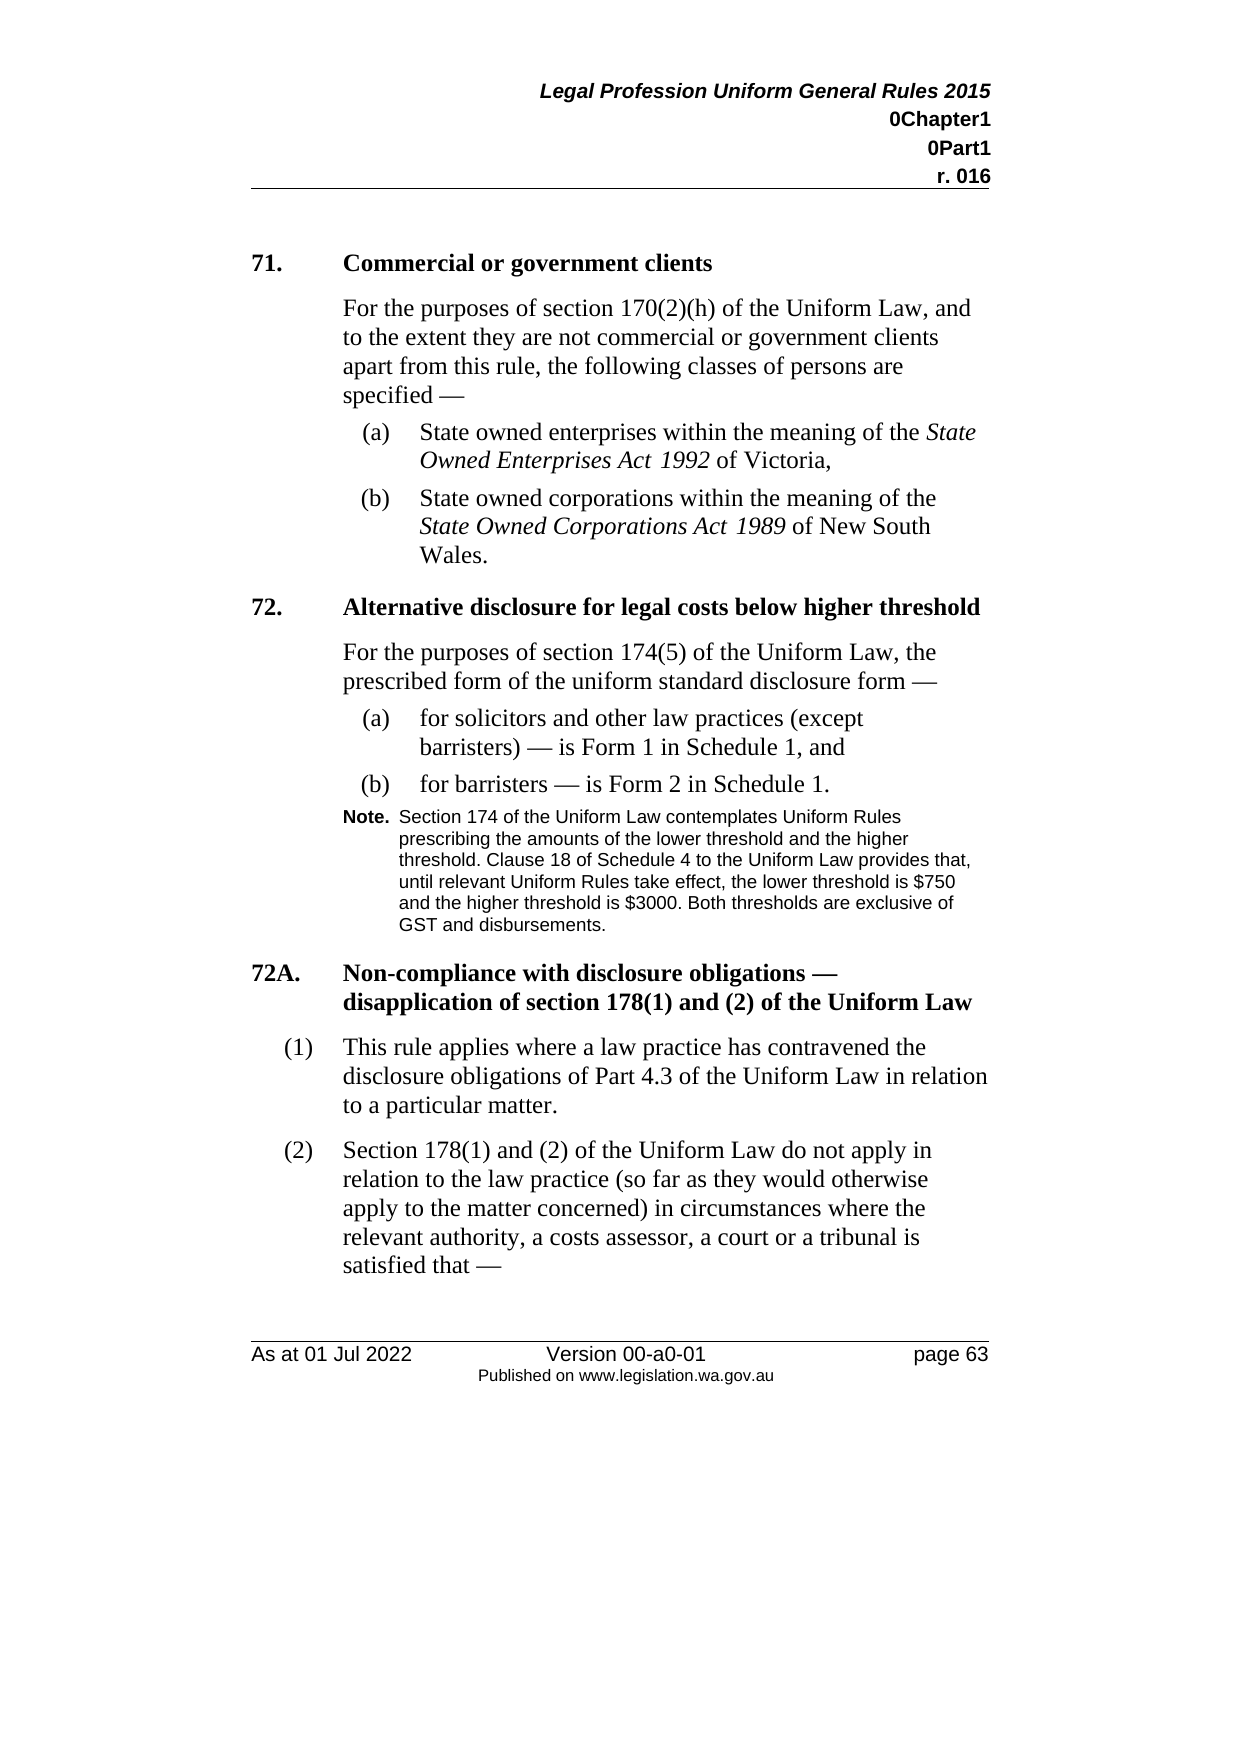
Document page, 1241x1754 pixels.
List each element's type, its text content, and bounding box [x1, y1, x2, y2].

subtitle 71. Commercial or government clients [251, 248, 989, 277]
text (b) State owned corporations within the meaning of the State Owned Corporations Act 1989 of New South Wales. [251, 483, 989, 569]
text (a) for solicitors and other law practices (except barristers) — is Form 1 in Schedule 1, and [251, 703, 989, 761]
text (b) for barristers — is Form 2 in Schedule 1. [251, 769, 989, 798]
text For the purposes of section 170(2)(h) of the Uniform Law, and to the extent they are not commercial or government clients apart from this rule, the following classes of persons are specified — [251, 293, 989, 408]
text (1) This rule applies where a law practice has contravened the disclosure obligations of Part 4.3 of the Uniform Law in relation to a particular matter. [251, 1032, 989, 1119]
text For the purposes of section 174(5) of the Uniform Law, the prescribed form of the uniform standard disclosure form — [251, 637, 989, 695]
subtitle 72. Alternative disclosure for legal costs below higher threshold [251, 592, 989, 621]
subtitle 72A. Non-compliance with disclosure obligations — disapplication of section 178(1) and (2) of the Uniform Law [251, 958, 989, 1016]
text (a) State owned enterprises within the meaning of the State Owned Enterprises Act 1992 of Victoria, [251, 417, 989, 474]
text (2) Section 178(1) and (2) of the Uniform Law do not apply in relation to the law practice (so far as they would otherwise apply to the matter concerned) in circumstances where the relevant authority, a costs assessor, a court or a tribunal is satisfied that — [251, 1135, 989, 1279]
text Note. Section 174 of the Uniform Law contemplates Uniform Rules prescribing the amounts of the lower threshold and the higher threshold. Clause 18 of Schedule 4 to the Uniform Law provides that, until relevant Uniform Rules take effect, the lower threshold is $750 and the higher threshold is $3000. Both thresholds are exclusive of GST and disbursements. [251, 806, 989, 935]
